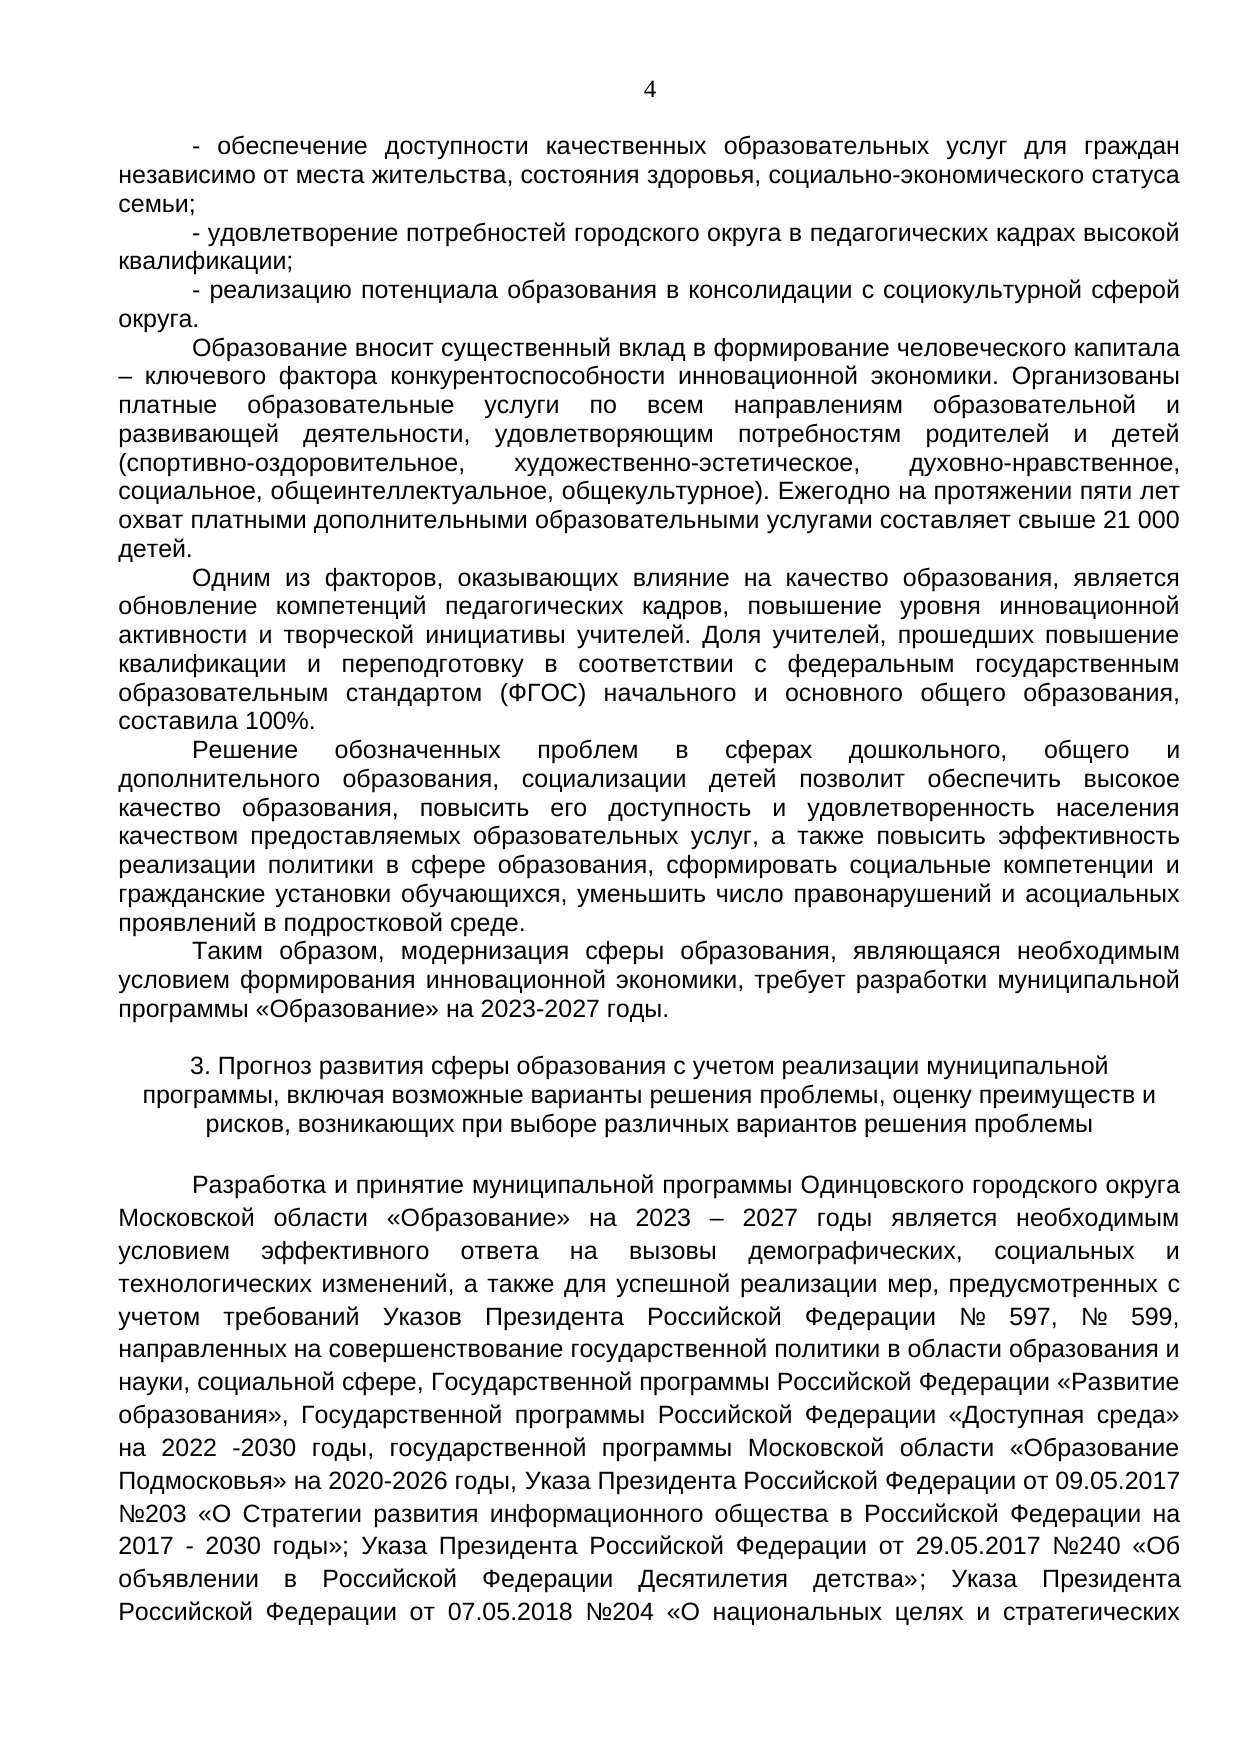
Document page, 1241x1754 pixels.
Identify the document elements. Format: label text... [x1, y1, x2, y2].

text 3. Прогноз развития сферы образования с учетом реализации муниципальной программы, включая возможные варианты решения проблемы, оценку преимуществ и рисков, возникающих при выборе различных вариантов решения проблемы [118, 1051, 1181, 1138]
text - реализацию потенциала образования в консолидации с социокультурной сферой округа. [118, 275, 1181, 333]
text Одним из факторов, оказывающих влияние на качество образования, является обновление компетенций педагогических кадров, повышение уровня инновационной активности и творческой инициативы учителей. Доля учителей, прошедших повышение квалификации и переподготовку в соответствии с федеральным государственным образовательным стандартом (ФГОС) начального и основного общего образования, составила 100%. [118, 563, 1181, 735]
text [118, 1166, 1181, 1626]
text Таким образом, модернизация сферы образования, являющаяся необходимым условием формирования инновационной экономики, требует разработки муниципальной программы «Образование» на 2023-2027 годы. [118, 936, 1181, 1023]
text Образование вносит существенный вклад в формирование человеческого капитала – ключевого фактора конкурентоспособности инновационной экономики. Организованы платные образовательные услуги по всем направлениям образовательной и развивающей деятельности, удовлетворяющим потребностям родителей и детей (спортивно-оздоровительное, художественно-эстетическое, духовно-нравственное, социальное, общеинтеллектуальное, общекультурное). Ежегодно на протяжении пяти лет охват платными дополнительными образовательными услугами составляет свыше 21 000 детей. [118, 333, 1181, 563]
text - удовлетворение потребностей городского округа в педагогических кадрах высокой квалификации; [118, 218, 1181, 275]
text - обеспечение доступности качественных образовательных услуг для граждан независимо от места жительства, состояния здоровья, социально-экономического статуса семьи; [118, 131, 1181, 218]
text Решение обозначенных проблем в сферах дошкольного, общего и дополнительного образования, социализации детей позволит обеспечить высокое качество образования, повысить его доступность и удовлетворенность населения качеством предоставляемых образовательных услуг, а также повысить эффективность реализации политики в сфере образования, сформировать социальные компетенции и гражданские установки обучающихся, уменьшить число правонарушений и асоциальных проявлений в подростковой среде. [118, 735, 1181, 936]
